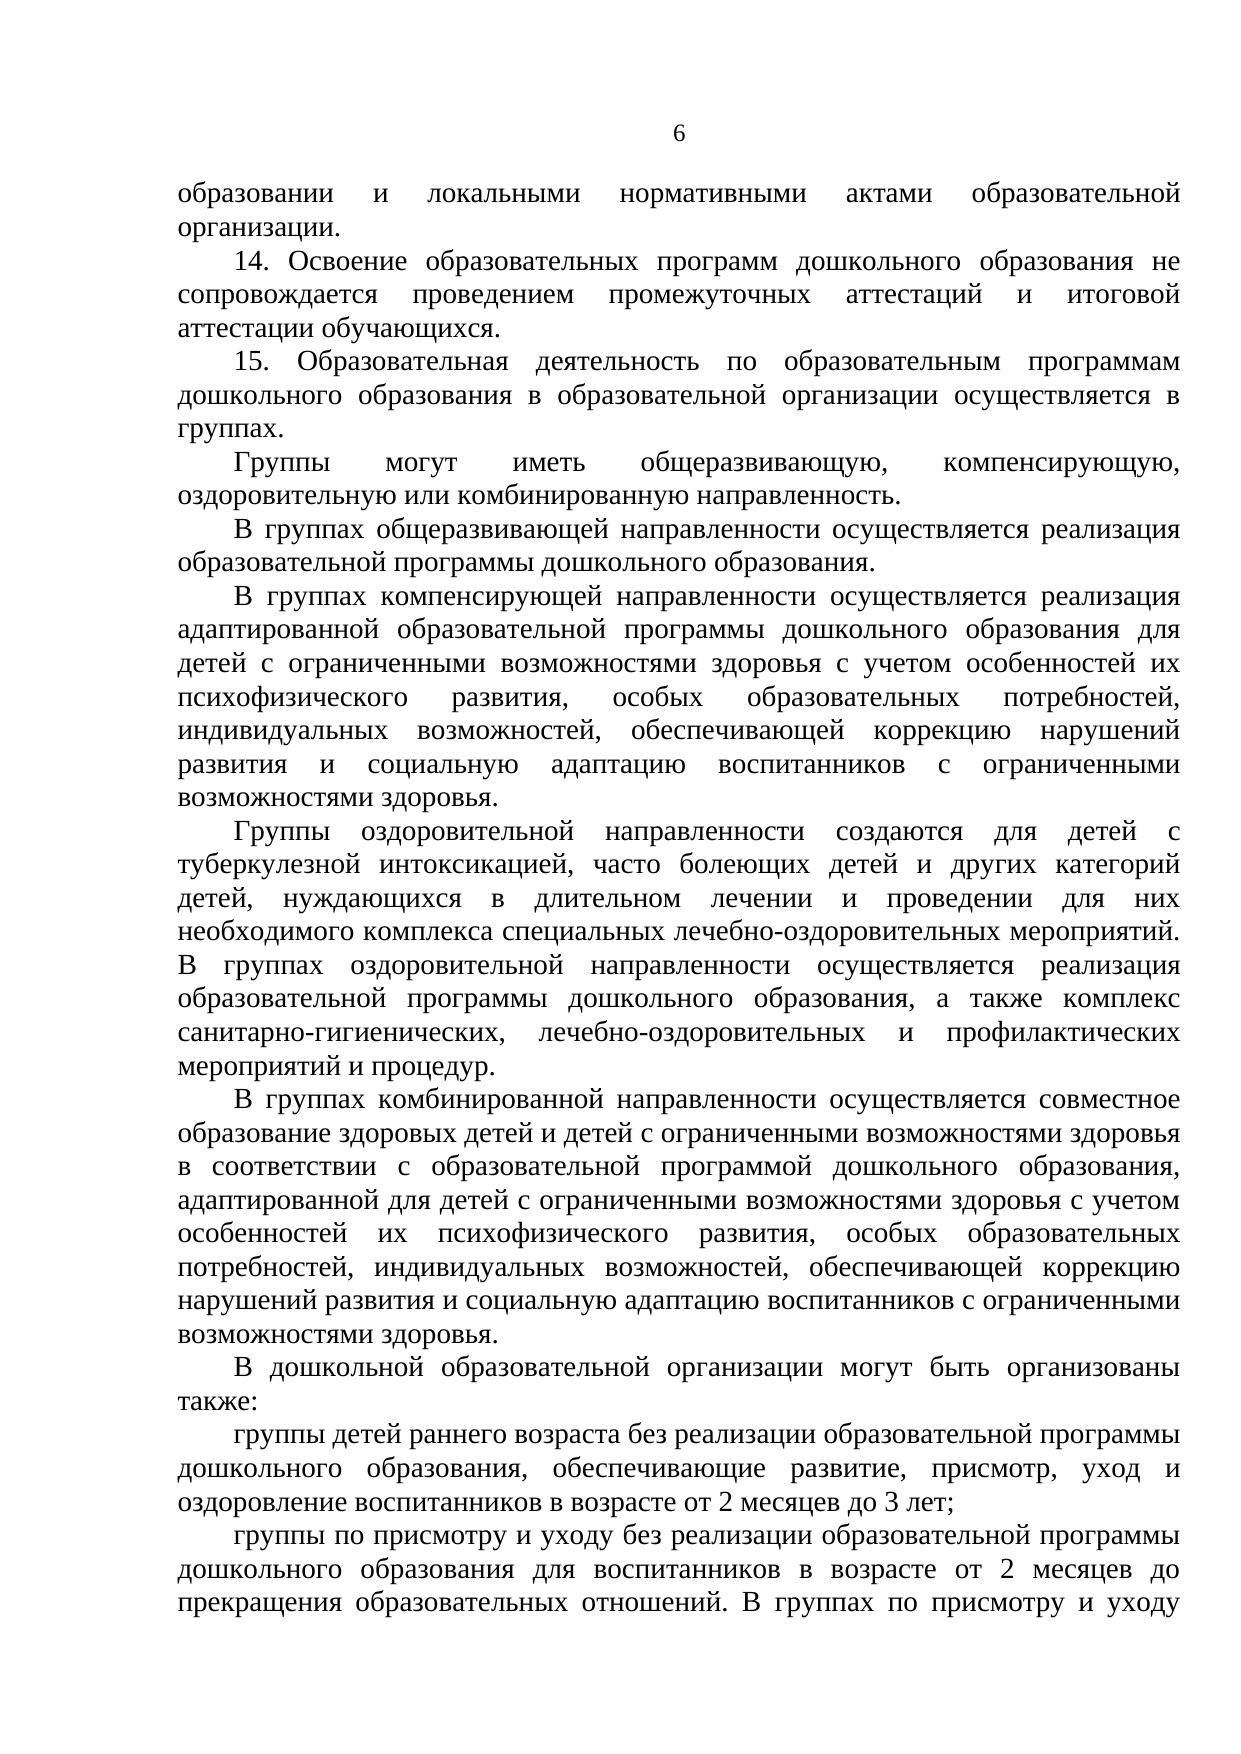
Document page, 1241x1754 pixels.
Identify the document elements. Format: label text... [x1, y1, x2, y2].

text 15. Образовательная деятельность по образовательным программам дошкольного образования в образовательной организации осуществляется в группах. [177, 343, 1181, 444]
text группы детей раннего возраста без реализации образовательной программы дошкольного образования, обеспечивающие развитие, присмотр, уход и оздоровление воспитанников в возрасте от 2 месяцев до 3 лет; [177, 1417, 1181, 1517]
text В группах компенсирующей направленности осуществляется реализация адаптированной образовательной программы дошкольного образования для детей с ограниченными возможностями здоровья с учетом особенностей их психофизического развития, особых образовательных потребностей, индивидуальных возможностей, обеспечивающей коррекцию нарушений развития и социальную адаптацию воспитанников с ограниченными возможностями здоровья. [177, 578, 1181, 813]
text В группах комбинированной направленности осуществляется совместное образование здоровых детей и детей с ограниченными возможностями здоровья в соответствии с образовательной программой дошкольного образования, адаптированной для детей с ограниченными возможностями здоровья с учетом особенностей их психофизического развития, особых образовательных потребностей, индивидуальных возможностей, обеспечивающей коррекцию нарушений развития и социальную адаптацию воспитанников с ограниченными возможностями здоровья. [177, 1081, 1181, 1349]
text 14. Освоение образовательных программ дошкольного образования не сопровождается проведением промежуточных аттестаций и итоговой аттестации обучающихся. [177, 243, 1181, 343]
text В группах общеразвивающей направленности осуществляется реализация образовательной программы дошкольного образования. [177, 511, 1181, 578]
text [177, 1517, 1181, 1618]
text В дошкольной образовательной организации могут быть организованы также: [177, 1349, 1181, 1417]
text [177, 176, 1181, 243]
text Группы оздоровительной направленности создаются для детей с туберкулезной интоксикацией, часто болеющих детей и других категорий детей, нуждающихся в длительном лечении и проведении для них необходимого комплекса специальных лечебно-оздоровительных мероприятий. В группах оздоровительной направленности осуществляется реализация образовательной программы дошкольного образования, а также комплекс санитарно-гигиенических, лечебно-оздоровительных и профилактических мероприятий и процедур. [177, 813, 1181, 1081]
text Группы могут иметь общеразвивающую, компенсирующую, оздоровительную или комбинированную направленность. [177, 444, 1181, 511]
